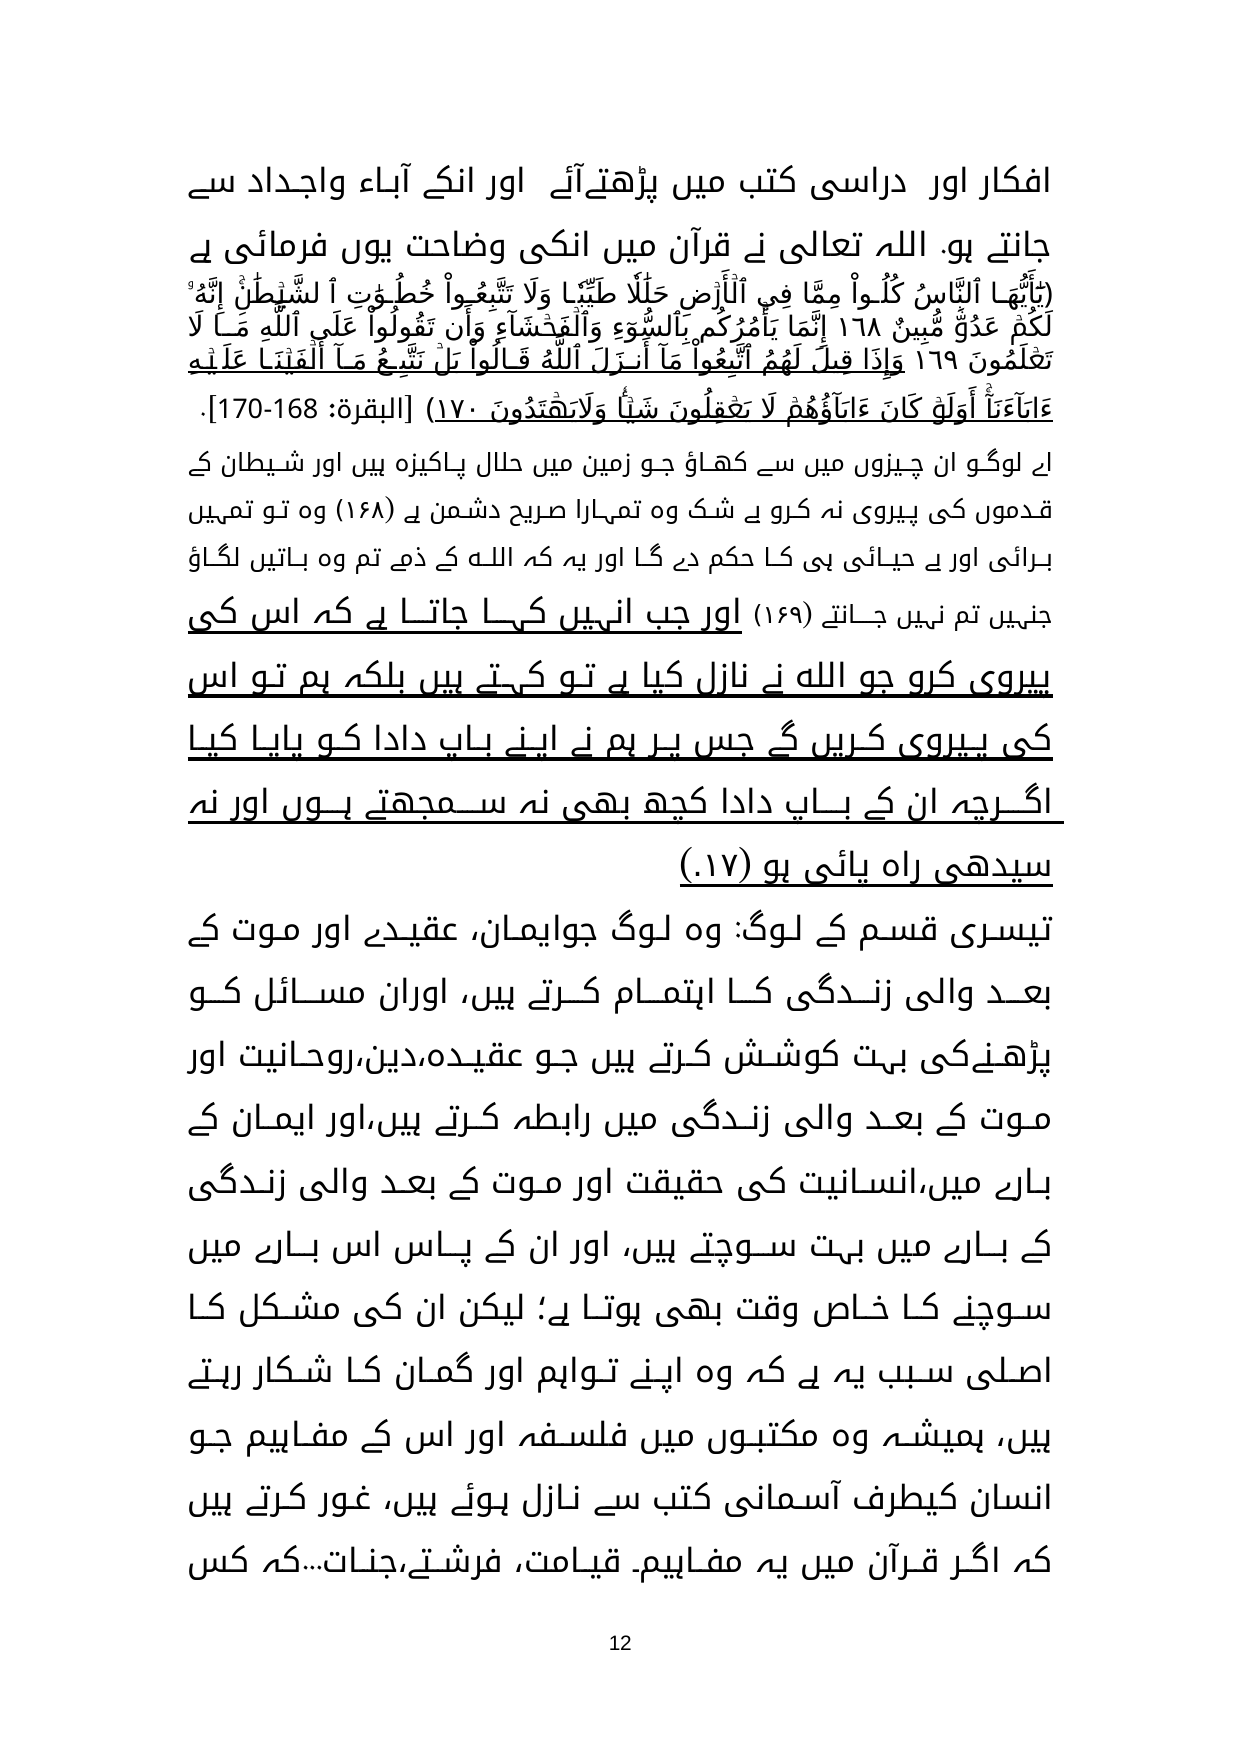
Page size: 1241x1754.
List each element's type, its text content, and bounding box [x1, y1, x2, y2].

text اے لوگو ان چیزوں میں سے کھاؤ جو زمین میں حلال پاکیزہ ہیں اور شیطان کے قدموں کی پیروی نہ کرو بے شک وہ تمہارا صریح دشمن ہے (﻿۱۶۸﻿) وہ تو تمہیں برائی اور بے حیائی ہی کا حکم دے گا اور یہ کہ الله کے ذمے تم وہ باتیں لگاؤ جنہیں تم نہیں جانتے (﻿۱۶۹﻿) اور جب انہیں کہا جاتا ہے کہ اس کی پیروی کرو جو الله نے نازل کیا ہے تو کہتے ہیں بلکہ ہم تو اس کی پیروی کریں گے جس پر ہم نے اپنے باپ دادا کو پایا کیا اگرچہ ان کے باپ دادا کچھ بھی نہ سمجھتے ہوں اور نہ سیدھی راہ پائی ہو (﻿۱۷.﻿) [187, 758, 1053, 821]
text ﴿يَٰٓأَيُّهَا ٱلنَّاسُ كُلُواْ مِمَّا فِي ٱلۡأَرۡضِ حَلَٰلٗا طَيِّبٗا وَلَا تَتَّبِعُواْ خُطُوَٰتِ ٱلشَّيۡطَٰنِۚ إِنَّهُۥ لَكُمۡ عَدُوّٞ مُّبِينٌ ١٦٨ إِنَّمَا يَأۡمُرُكُم بِٱلسُّوٓءِ وَٱلۡفَحۡشَآءِ وَأَن تَقُولُواْ عَلَى ٱللَّهِ مَا لَا تَعۡلَمُونَ ١٦٩ وَإِذَا قِيلَ لَهُمُ ٱتَّبِعُواْ مَآ أَنزَلَ ٱللَّهُ قَالُواْ بَلۡ نَتَّبِعُ مَآ أَلۡفَيۡنَا عَلَيۡهِ ءَابَآءَنَآۚ أَوَلَوۡ كَانَ ءَابَآؤُهُمۡ لَا يَعۡقِلُونَ شَيۡ‍ٔٗا وَلَايَهۡتَدُونَ ١٧٠﴾ [البقرة: 168-170]. [187, 276, 1053, 439]
text اے لوگو ان چیزوں میں سے کھاؤ جو زمین میں حلال پاکیزہ ہیں اور شیطان کے قدموں کی پیروی نہ کرو بے شک وہ تمہارا صریح دشمن ہے (﻿۱۶۸﻿) وہ تو تمہیں برائی اور بے حیائی ہی کا حکم دے گا اور یہ کہ الله کے ذمے تم وہ باتیں لگاؤ جنہیں تم نہیں جانتے (﻿۱۶۹﻿) اور جب انہیں کہا جاتا ہے کہ اس کی پیروی کرو جو الله نے نازل کیا ہے تو کہتے ہیں بلکہ ہم تو اس کی پیروی کریں گے جس پر ہم نے اپنے باپ دادا کو پایا کیا اگرچہ ان کے باپ دادا کچھ بھی نہ سمجھتے ہوں اور نہ سیدھی راہ پائی ہو (﻿۱۷.﻿) [187, 695, 1053, 757]
text اے لوگو ان چیزوں میں سے کھاؤ جو زمین میں حلال پاکیزہ ہیں اور شیطان کے قدموں کی پیروی نہ کرو بے شک وہ تمہارا صریح دشمن ہے (﻿۱۶۸﻿) وہ تو تمہیں برائی اور بے حیائی ہی کا حکم دے گا اور یہ کہ الله کے ذمے تم وہ باتیں لگاؤ جنہیں تم نہیں جانتے (﻿۱۶۹﻿) اور جب انہیں کہا جاتا ہے کہ اس کی پیروی کرو جو الله نے نازل کیا ہے تو کہتے ہیں بلکہ ہم تو اس کی پیروی کریں گے جس پر ہم نے اپنے باپ دادا کو پایا کیا اگرچہ ان کے باپ دادا کچھ بھی نہ سمجھتے ہوں اور نہ سیدھی راہ پائی ہو (﻿۱۷.﻿) [187, 439, 1053, 694]
text اے لوگو ان چیزوں میں سے کھاؤ جو زمین میں حلال پاکیزہ ہیں اور شیطان کے قدموں کی پیروی نہ کرو بے شک وہ تمہارا صریح دشمن ہے (﻿۱۶۸﻿) وہ تو تمہیں برائی اور بے حیائی ہی کا حکم دے گا اور یہ کہ الله کے ذمے تم وہ باتیں لگاؤ جنہیں تم نہیں جانتے (﻿۱۶۹﻿) اور جب انہیں کہا جاتا ہے کہ اس کی پیروی کرو جو الله نے نازل کیا ہے تو کہتے ہیں بلکہ ہم تو اس کی پیروی کریں گے جس پر ہم نے اپنے باپ دادا کو پایا کیا اگرچہ ان کے باپ دادا کچھ بھی نہ سمجھتے ہوں اور نہ سیدھی راہ پائی ہو (﻿۱۷.﻿) [187, 822, 1053, 897]
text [187, 897, 1053, 1593]
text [187, 150, 1053, 276]
